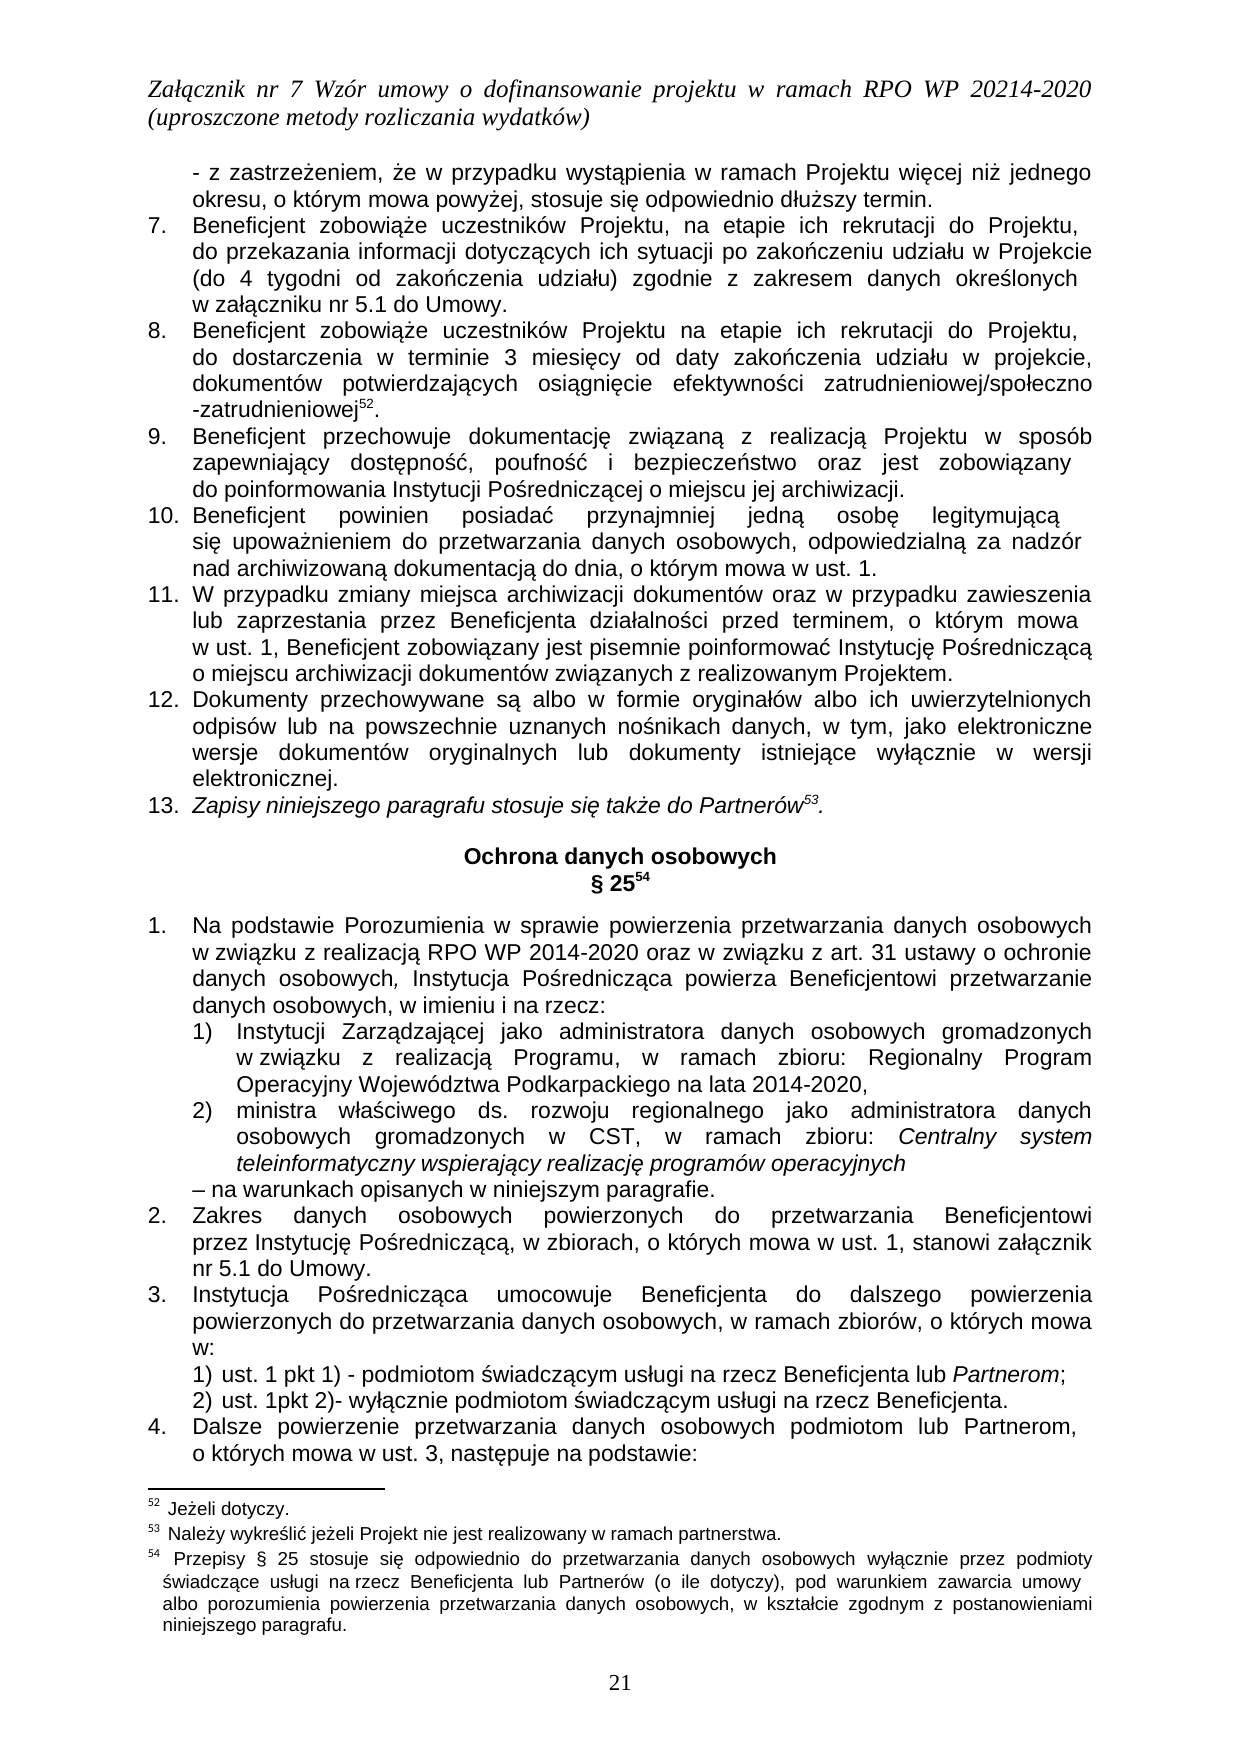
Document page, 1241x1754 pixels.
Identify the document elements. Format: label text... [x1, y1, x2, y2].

text § 25 [148, 869, 1093, 896]
list ust. 1 pkt 1) - podmiotom świadczącym usługi na rzecz Beneficjenta lub Partnerom; [192, 1361, 1093, 1387]
list Instytucja Pośrednicząca umocowuje Beneficjenta do dalszego powierzenia powierzonych do przetwarzania danych osobowych, w ramach zbiorów, o których mowa w: [148, 1281, 1093, 1361]
list Beneficjent przechowuje dokumentację związaną z realizacją Projektu w sposób zapewniający dostępność, poufność i bezpieczeństwo oraz jest zobowiązany do poinformowania Instytucji Pośredniczącej o miejscu jej archiwizacji. [148, 423, 1093, 502]
list ust. 1pkt 2)- wyłącznie podmiotom świadczącym usługi na rzecz Beneficjenta. [192, 1387, 1093, 1413]
list Na podstawie Porozumienia w sprawie powierzenia przetwarzania danych osobowych w związku z realizacją RPO WP 2014-2020 oraz w związku z art. 31 ustawy o ochronie danych osobowych, Instytucja Pośrednicząca powierza Beneficjentowi przetwarzanie danych osobowych, w imieniu i na rzecz: [148, 912, 1093, 1018]
text Ochrona danych osobowych [148, 843, 1093, 869]
list Instytucji Zarządzającej jako administratora danych osobowych gromadzonych w związku z realizacją Programu, w ramach zbioru: Regionalny Program Operacyjny Województwa Podkarpackiego na lata 2014-2020, [192, 1018, 1093, 1097]
list Beneficjent zobowiąże uczestników Projektu na etapie ich rekrutacji do Projektu, do dostarczenia w terminie 3 miesięcy od daty zakończenia udziału w projekcie, dokumentów potwierdzających osiągnięcie efektywności zatrudnieniowej/społeczno -zatrudnieniowej. [148, 317, 1093, 423]
list Dokumenty przechowywane są albo w formie oryginałów albo ich uwierzytelnionych odpisów lub na powszechnie uznanych nośnikach danych, w tym, jako elektroniczne wersje dokumentów oryginalnych lub dokumenty istniejące wyłącznie w wersji elektronicznej. [148, 686, 1093, 792]
list W przypadku zmiany miejsca archiwizacji dokumentów oraz w przypadku zawieszenia lub zaprzestania przez Beneficjenta działalności przed terminem, o którym mowa w ust. 1, Beneficjent zobowiązany jest pisemnie poinformować Instytucję Pośredniczącą o miejscu archiwizacji dokumentów związanych z realizowanym Projektem. [148, 581, 1093, 686]
text - z zastrzeżeniem, że w przypadku wystąpienia w ramach Projektu więcej niż jednego okresu, o którym mowa powyżej, stosuje się odpowiednio dłuższy termin. [192, 159, 1093, 212]
list Zapisy niniejszego paragrafu stosuje się także do Partnerów. [148, 792, 1093, 818]
list Zakres danych osobowych powierzonych do przetwarzania Beneficjentowi przez Instytucję Pośredniczącą, w zbiorach, o których mowa w ust. 1, stanowi załącznik nr 5.1 do Umowy. [148, 1202, 1093, 1281]
list ministra właściwego ds. rozwoju regionalnego jako administratora danych osobowych gromadzonych w CST, w ramach zbioru: Centralny system teleinformatyczny wspierający realizację programów operacyjnych [192, 1097, 1093, 1176]
list Beneficjent powinien posiadać przynajmniej jedną osobę legitymującą się upoważnieniem do przetwarzania danych osobowych, odpowiedzialną za nadzór nad archiwizowaną dokumentacją do dnia, o którym mowa w ust. 1. [148, 502, 1093, 581]
list Dalsze powierzenie przetwarzania danych osobowych podmiotom lub Partnerom, o których mowa w ust. 3, następuje na podstawie: [148, 1413, 1093, 1466]
text – na warunkach opisanych w niniejszym paragrafie. [192, 1176, 1093, 1202]
list Beneficjent zobowiąże uczestników Projektu, na etapie ich rekrutacji do Projektu, do przekazania informacji dotyczących ich sytuacji po zakończeniu udziału w Projekcie (do 4 tygodni od zakończenia udziału) zgodnie z zakresem danych określonych w załączniku nr 5.1 do Umowy. [148, 212, 1093, 317]
